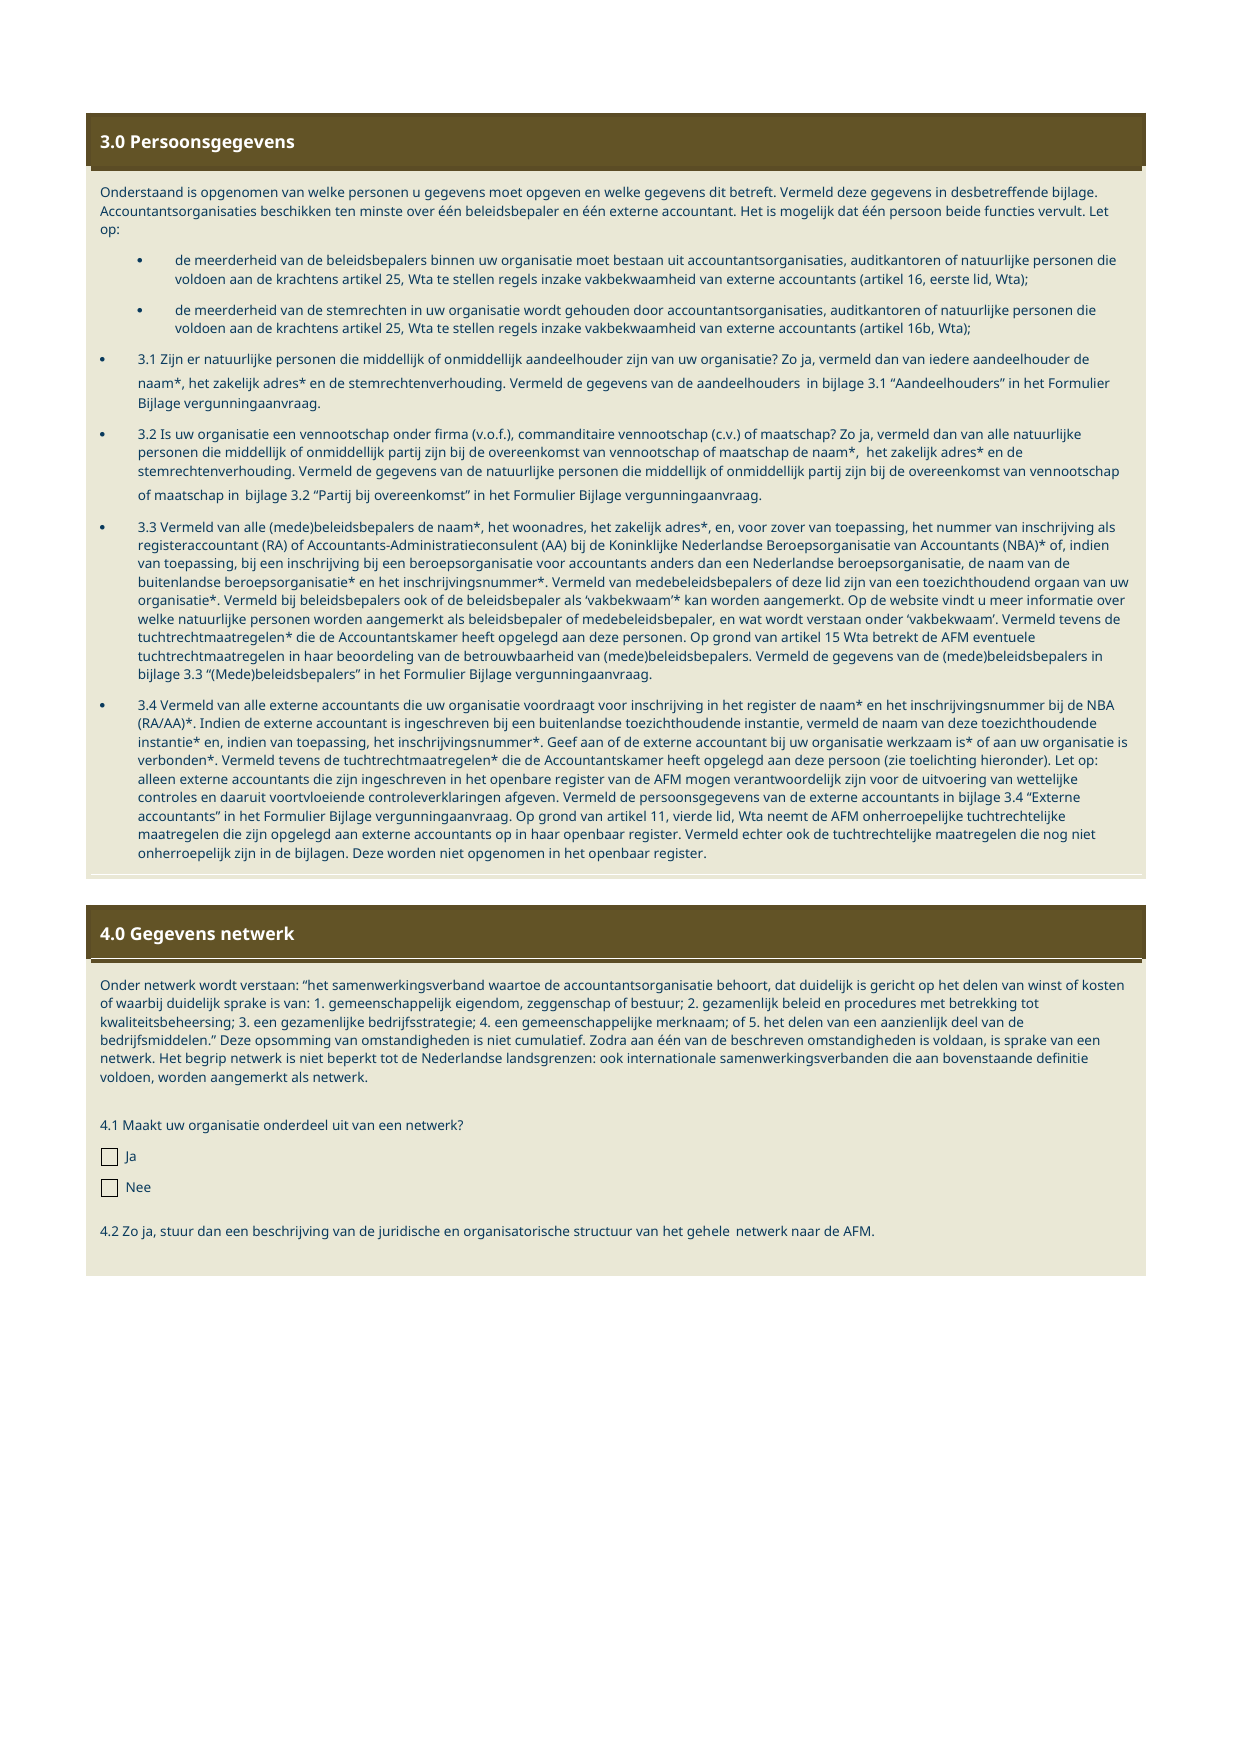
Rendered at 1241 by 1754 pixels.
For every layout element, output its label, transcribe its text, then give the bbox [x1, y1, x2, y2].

table_header 4.0 Gegevens netwerk [91, 910, 1142, 958]
table_header 3.0 Persoonsgegevens [91, 117, 1142, 166]
table_cell Onder netwerk wordt verstaan: “het samenwerkingsverband waartoe de accountantsorganisatie behoort, dat duidelijk is gericht op het delen van winst of kosten of waarbij duidelijk sprake is van: 1. gemeenschappelijk eigendom, zeggenschap of bestuur; 2. gezamenlijk beleid en procedures met betrekking tot kwaliteitsbeheersing; 3. een gezamenlijke bedrijfsstrategie; 4. een gemeenschappelijke merknaam; of 5. het delen van een aanzienlijk deel van de bedrijfsmiddelen.” Deze opsomming van omstandigheden is niet cumulatief. Zodra aan één van de beschreven omstandigheden is voldaan, is sprake van een netwerk. Het begrip netwerk is niet beperkt tot de Nederlandse landsgrenzen: ook internationale samenwerkingsverbanden die aan bovenstaande definitie voldoen, worden aangemerkt als netwerk. [91, 963, 1142, 1099]
table_cell Onderstaand is opgenomen van welke personen u gegevens moet opgeven en welke gegevens dit betreft. Vermeld deze gegevens in desbetreffende bijlage. Accountantsorganisaties beschikken ten minste over één beleidsbepaler en één externe accountant. Het is mogelijk dat één persoon beide functies vervult. Let op: de meerderheid van de beleidsbepalers binnen uw organisatie moet bestaan uit accountantsorganisaties, auditkantoren of natuurlijke personen die voldoen aan de krachtens artikel 25, Wta te stellen regels inzake vakbekwaamheid van externe accountants (artikel 16, eerste lid, Wta); de meerderheid van de stemrechten in uw organisatie wordt gehouden door accountantsorganisaties, auditkantoren of natuurlijke personen die voldoen aan de krachtens artikel 25, Wta te stellen regels inzake vakbekwaamheid van externe accountants (artikel 16b, Wta); 3.1 Zijn er natuurlijke personen die middellijk of onmiddellijk aandeelhouder zijn van uw organisatie? Zo ja, vermeld dan van iedere aandeelhouder de naam*, het zakelijk adres* en de stemrechtenverhouding. Vermeld de gegevens van de aandeelhouders in bijlage 3.1 “Aandeelhouders” in het Formulier Bijlage vergunningaanvraag. 3.2 Is uw organisatie een vennootschap onder firma (v.o.f.), commanditaire vennootschap (c.v.) of maatschap? Zo ja, vermeld dan van alle natuurlijke personen die middellijk of onmiddellijk partij zijn bij de overeenkomst van vennootschap of maatschap de naam*, het zakelijk adres* en de stemrechtenverhouding. Vermeld de gegevens van de natuurlijke personen die middellijk of onmiddellijk partij zijn bij de overeenkomst van vennootschap of maatschap in bijlage 3.2 “Partij bij overeenkomst” in het Formulier Bijlage vergunningaanvraag. 3.3 Vermeld van alle (mede)beleidsbepalers de naam*, het woonadres, het zakelijk adres*, en, voor zover van toepassing, het nummer van inschrijving als registeraccountant (RA) of Accountants-Administratieconsulent (AA) bij de Koninklijke Nederlandse Beroepsorganisatie van Accountants (NBA)* of, indien van toepassing, bij een inschrijving bij een beroepsorganisatie voor accountants anders dan een Nederlandse beroepsorganisatie, de naam van de buitenlandse beroepsorganisatie* en het inschrijvingsnummer*. Vermeld van medebeleidsbepalers of deze lid zijn van een toezichthoudend orgaan van uw organisatie*. Vermeld bij beleidsbepalers ook of de beleidsbepaler als ‘vakbekwaam’* kan worden aangemerkt. Op de website vindt u meer informatie over welke natuurlijke personen worden aangemerkt als beleidsbepaler of medebeleidsbepaler, en wat wordt verstaan onder ‘vakbekwaam’. Vermeld tevens de tuchtrechtmaatregelen* die de Accountantskamer heeft opgelegd aan deze personen. Op grond van artikel 15 Wta betrekt de AFM eventuele tuchtrechtmaatregelen in haar beoordeling van de betrouwbaarheid van (mede)beleidsbepalers. Vermeld de gegevens van de (mede)beleidsbepalers in bijlage 3.3 “(Mede)beleidsbepalers” in het Formulier Bijlage vergunningaanvraag. 3.4 Vermeld van alle externe accountants die uw organisatie voordraagt voor inschrijving in het register de naam* en het inschrijvingsnummer bij de NBA (RA/AA)*. Indien de externe accountant is ingeschreven bij een buitenlandse toezichthoudende instantie, vermeld de naam van deze toezichthoudende instantie* en, indien van toepassing, het inschrijvingsnummer*. Geef aan of de externe accountant bij uw organisatie werkzaam is* of aan uw organisatie is verbonden*. Vermeld tevens de tuchtrechtmaatregelen* die de Accountantskamer heeft opgelegd aan deze persoon (zie toelichting hieronder). Let op: alleen externe accountants die zijn ingeschreven in het openbare register van de AFM mogen verantwoordelijk zijn voor de uitvoering van wettelijke controles en daaruit voortvloeiende controleverklaringen afgeven. Vermeld de persoonsgegevens van de externe accountants in bijlage 3.4 “Externe accountants” in het Formulier Bijlage vergunningaanvraag. Op grond van artikel 11, vierde lid, Wta neemt de AFM onherroepelijke tuchtrechtelijke maatregelen die zijn opgelegd aan externe accountants op in haar openbaar register. Vermeld echter ook de tuchtrechtelijke maatregelen die nog niet onherroepelijk zijn in de bijlagen. Deze worden niet opgenomen in het openbaar register. [91, 171, 1142, 874]
table_cell 4.1 Maakt uw organisatie onderdeel uit van een netwerk? Ja Nee 4.2 Zo ja, stuur dan een beschrijving van de juridische en organisatorische structuur van het gehele netwerk naar de AFM. [91, 1104, 1142, 1272]
